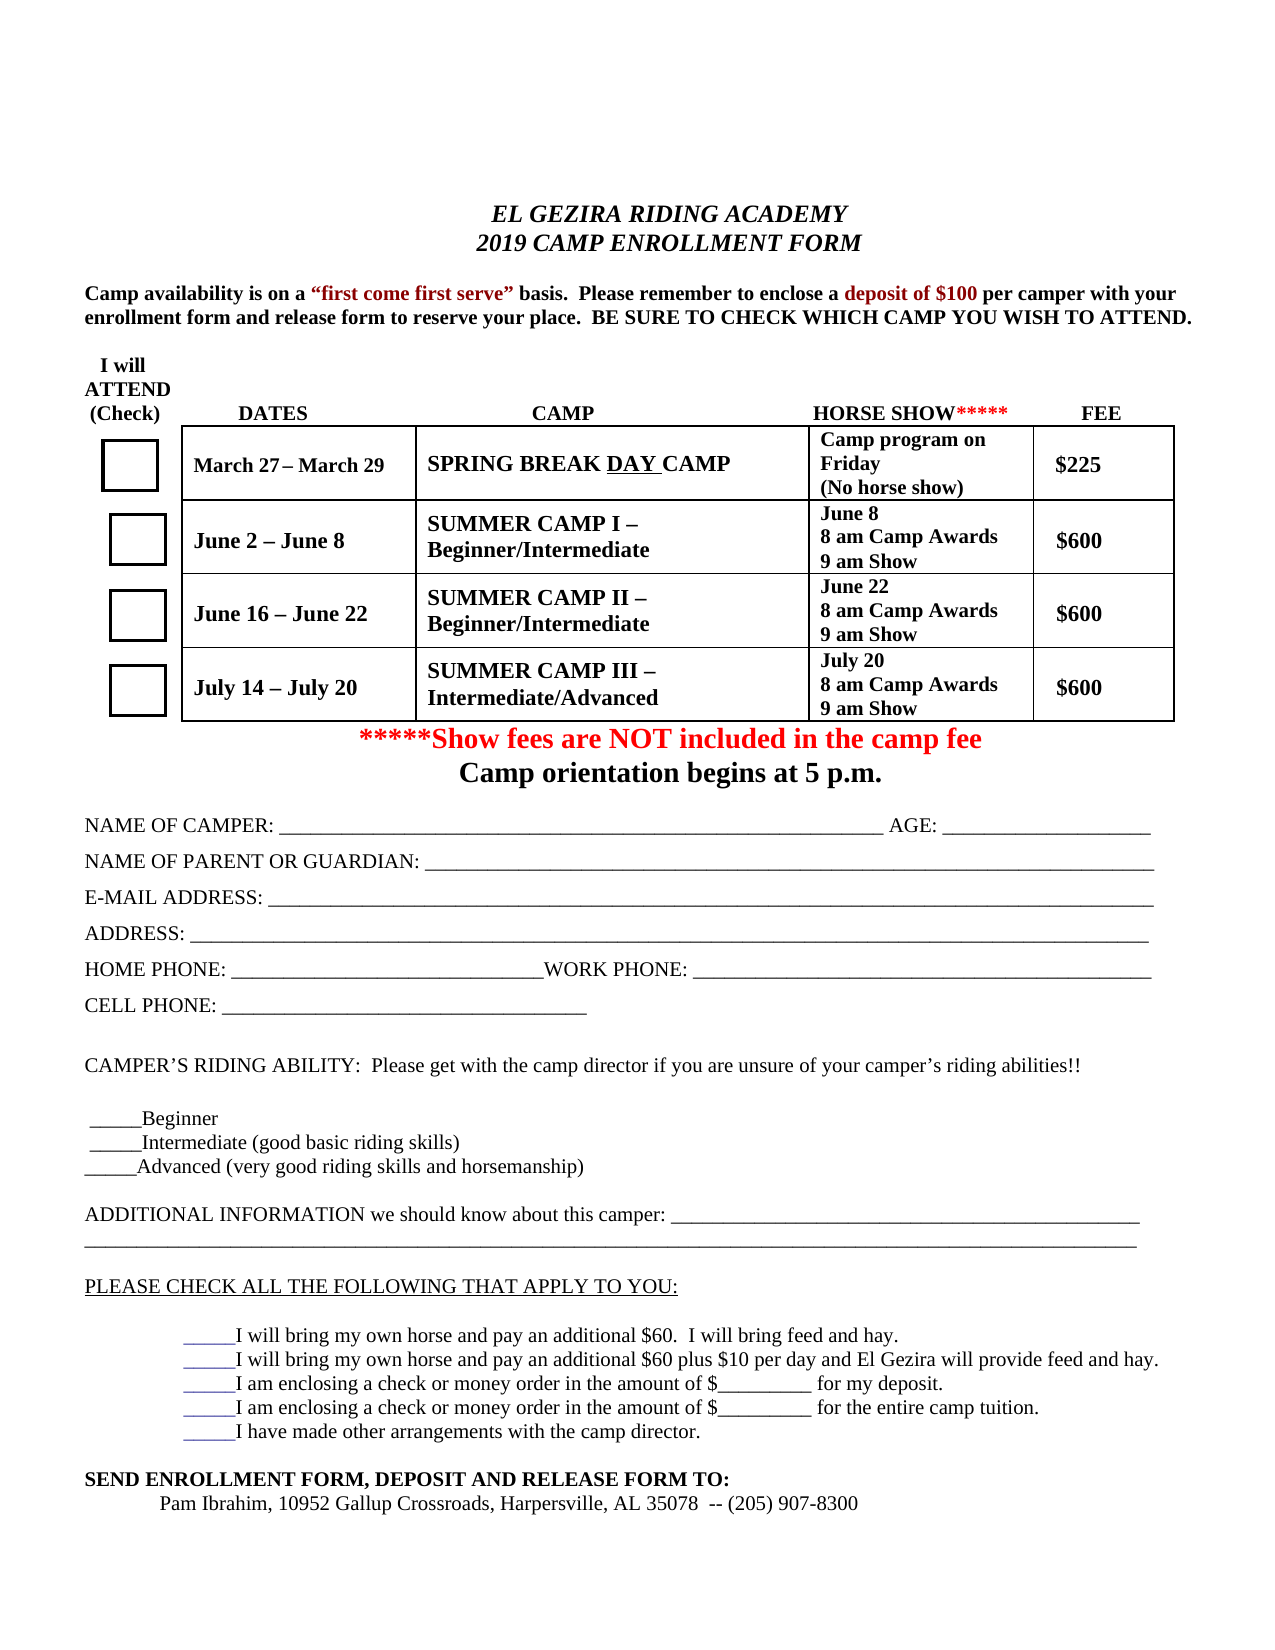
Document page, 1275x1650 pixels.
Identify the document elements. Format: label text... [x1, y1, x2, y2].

text _____Beginner [84, 1106, 1256, 1130]
table_cell June 8 8 am Camp Awards 9 am Show [810, 501, 1033, 573]
text Camp orientation begins at 5 p.m. [84, 755, 1256, 789]
table_cell SUMMER CAMP I – Beginner/Intermediate [417, 501, 808, 573]
text CELL PHONE: ___________________________________ [84, 993, 1256, 1017]
text CAMPER’S RIDING ABILITY: Please get with the camp director if you are unsure of your camper’s riding abilities!! [84, 1053, 1256, 1077]
table_cell July 14 – July 20 [183, 648, 415, 720]
text PLEASE CHECK ALL THE FOLLOWING THAT APPLY TO YOU: [84, 1274, 1256, 1298]
table_cell June 22 8 am Camp Awards 9 am Show [810, 574, 1033, 646]
table_cell $600 [1034, 574, 1173, 646]
text HOME PHONE: ______________________________WORK PHONE: ____________________________________________ [84, 957, 1256, 981]
table_header $225 [1034, 427, 1173, 499]
table_cell [84, 646, 181, 720]
text Pam Ibrahim, 10952 Gallup Crossroads, Harpersville, AL 35078 -- (205) 907-8300 [84, 1491, 1256, 1515]
text E-MAIL ADDRESS: _____________________________________________________________________________________ [84, 885, 1256, 909]
table_cell [84, 573, 181, 646]
table_cell [84, 499, 181, 573]
table_header Camp program on Friday (No horse show) [810, 427, 1033, 499]
text Camp availability is on a “first come first serve” basis. Please remember to enclose a deposit of $100 per camper with your enrollment form and release form to reserve your place. BE SURE TO CHECK WHICH CAMP YOU WISH TO ATTEND. [84, 281, 1256, 329]
table_cell June 2 – June 8 [183, 501, 415, 573]
text _____Advanced (very good riding skills and horsemanship) [84, 1154, 1256, 1178]
text SEND ENROLLMENT FORM, DEPOSIT AND RELEASE FORM TO: [84, 1467, 1256, 1491]
table_cell $600 [1034, 501, 1173, 573]
text ADDITIONAL INFORMATION we should know about this camper: _____________________________________________ [84, 1202, 1256, 1226]
text EL GEZIRA RIDING ACADEMY [84, 199, 1256, 228]
table_cell June 16 – June 22 [183, 574, 415, 646]
text *****Show fees are NOT included in the camp fee [84, 722, 1256, 755]
table_cell July 20 8 am Camp Awards 9 am Show [810, 648, 1033, 720]
text I will [84, 353, 1256, 377]
text NAME OF PARENT OR GUARDIAN: ______________________________________________________________________ [84, 849, 1256, 873]
table_cell $600 [1034, 648, 1173, 720]
text _____________________________________________________________________________________________________ [84, 1226, 1256, 1250]
text _____I am enclosing a check or money order in the amount of $_________ for my deposit. [84, 1371, 1256, 1395]
table_header SPRING BREAK DAY CAMP [417, 427, 808, 499]
text NAME OF CAMPER: __________________________________________________________ AGE: ____________________ [84, 813, 1256, 837]
text ATTEND [84, 377, 1256, 401]
table_header March 27 – March 29 [183, 427, 415, 499]
text 2019 CAMP ENROLLMENT FORM [84, 228, 1256, 257]
table_cell SUMMER CAMP III – Intermediate/Advanced [417, 648, 808, 720]
text _____I will bring my own horse and pay an additional $60. I will bring feed and hay. [84, 1322, 1256, 1347]
text (Check) DATES CAMP HORSE SHOW***** FEE [84, 401, 1256, 425]
text _____Intermediate (good basic riding skills) [84, 1130, 1256, 1154]
table_header [84, 425, 181, 499]
text ADDRESS: ____________________________________________________________________________________________ [84, 921, 1256, 945]
text _____I will bring my own horse and pay an additional $60 plus $10 per day and El Gezira will provide feed and hay. [84, 1347, 1256, 1371]
table_cell SUMMER CAMP II – Beginner/Intermediate [417, 574, 808, 646]
text _____I have made other arrangements with the camp director. [84, 1419, 1256, 1443]
text _____I am enclosing a check or money order in the amount of $_________ for the entire camp tuition. [84, 1395, 1256, 1419]
